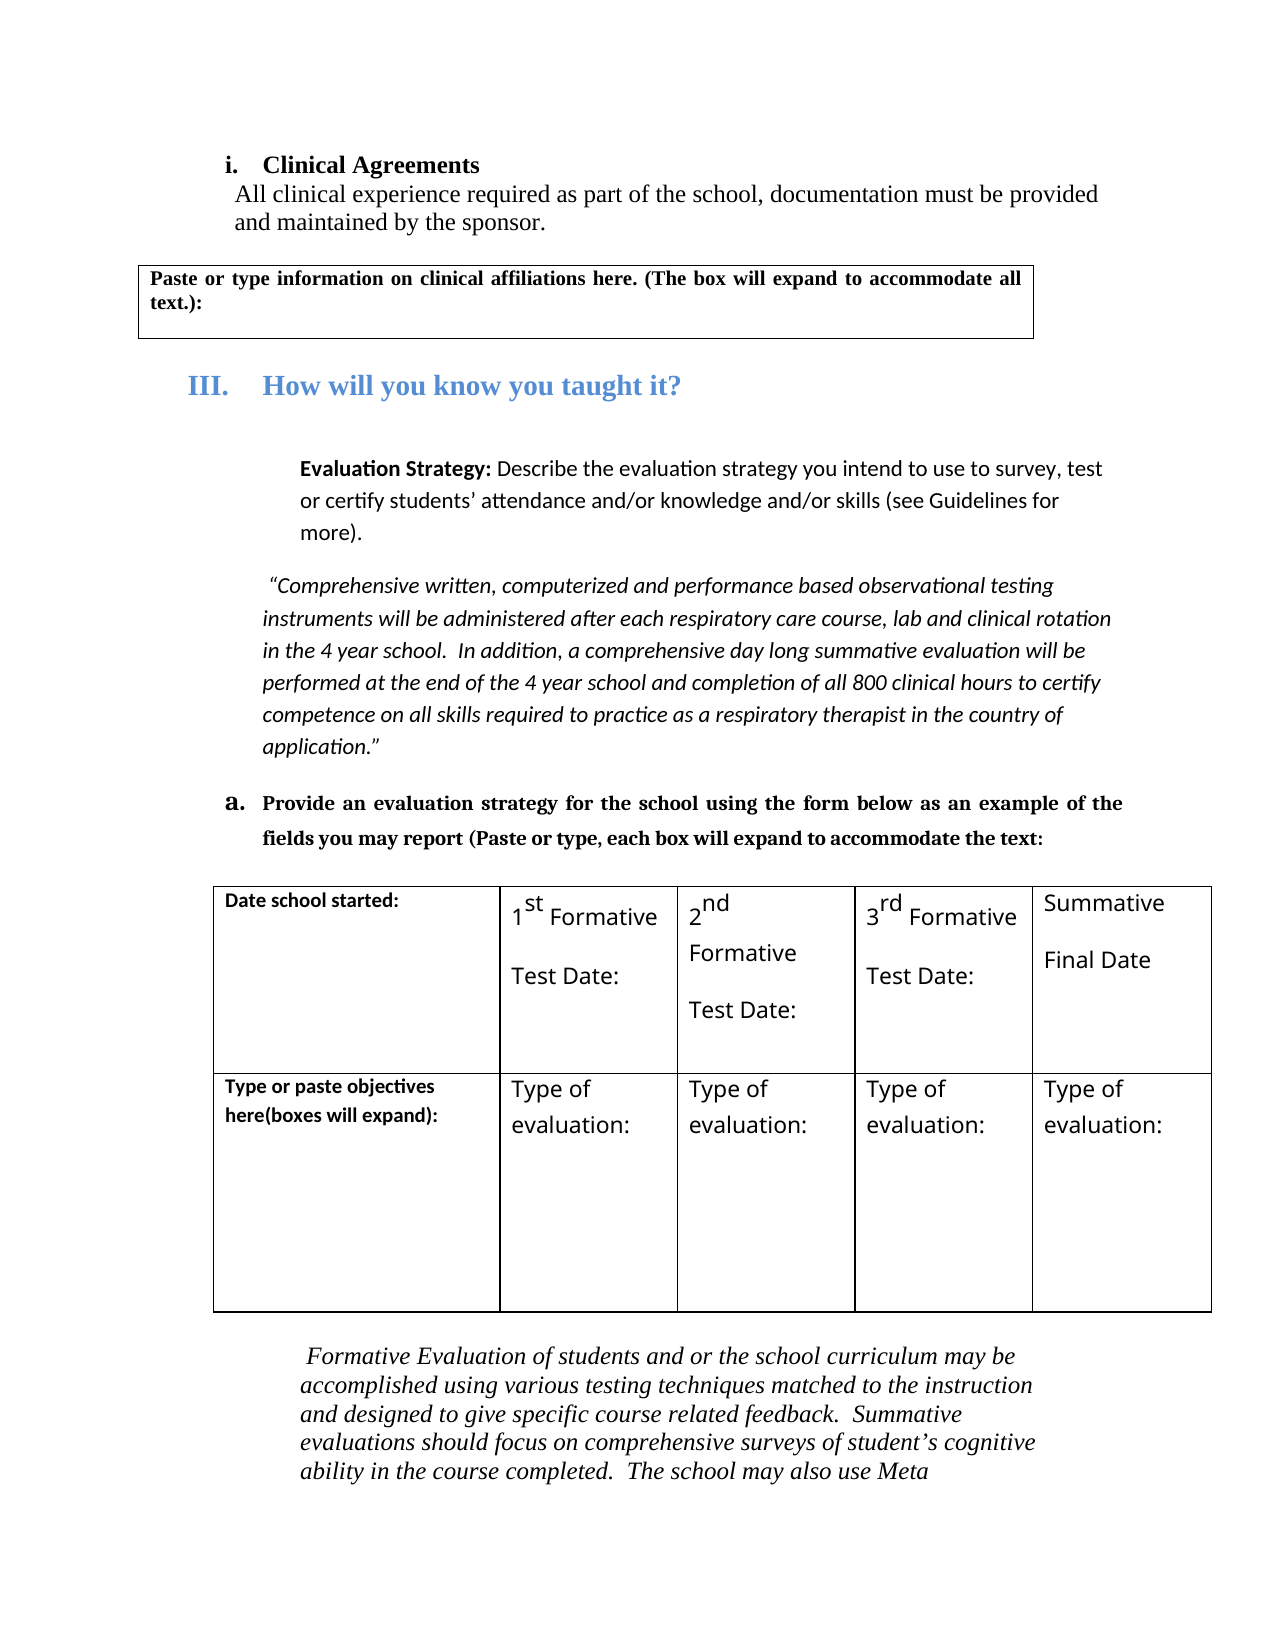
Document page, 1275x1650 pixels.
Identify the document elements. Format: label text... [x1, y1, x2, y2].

list How will you know you taught it? [187, 368, 1125, 401]
table_header 3rd Formative Test Date: [856, 887, 1032, 1072]
list Evaluation Strategy: Describe the evaluation strategy you intend to use to survey, test or certify students’ attendance and/or knowledge and/or skills (see Guidelines for more). [300, 454, 1125, 547]
table_header 1st Formative Test Date: [501, 887, 677, 1072]
table_header Date school started: [214, 887, 499, 1072]
table_header 2nd Formative Test Date: [678, 887, 854, 1072]
table_cell Type of evaluation: [501, 1074, 677, 1311]
list “Comprehensive written, computerized and performance based observational testing instruments will be administered after each respiratory care course, lab and clinical rotation in the 4 year school. In addition, a comprehensive day long summative evaluation will be performed at the end of the 4 year school and completion of all 800 clinical hours to certify competence on all skills required to practice as a respiratory therapist in the country of application.” [262, 572, 1125, 761]
table_cell Type or paste objectives here(boxes will expand): [214, 1074, 499, 1311]
table_cell Type of evaluation: [856, 1074, 1032, 1311]
text All clinical experience required as part of the school, documentation must be provided and maintained by the sponsor. [234, 179, 1125, 236]
table_cell Type of evaluation: [1033, 1074, 1211, 1311]
list Clinical Agreements [225, 150, 1125, 179]
subtitle Provide an evaluation strategy for the school using the form below as an example of the fields you may report (Paste or type, each box will expand to accommodate the text: [225, 786, 1125, 852]
table_header Summative Final Date [1033, 887, 1211, 1072]
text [300, 1341, 1041, 1485]
table_header Paste or type information on clinical affiliations here. (The box will expand to accommodate all text.): [139, 266, 1033, 338]
table_cell Type of evaluation: [678, 1074, 854, 1311]
